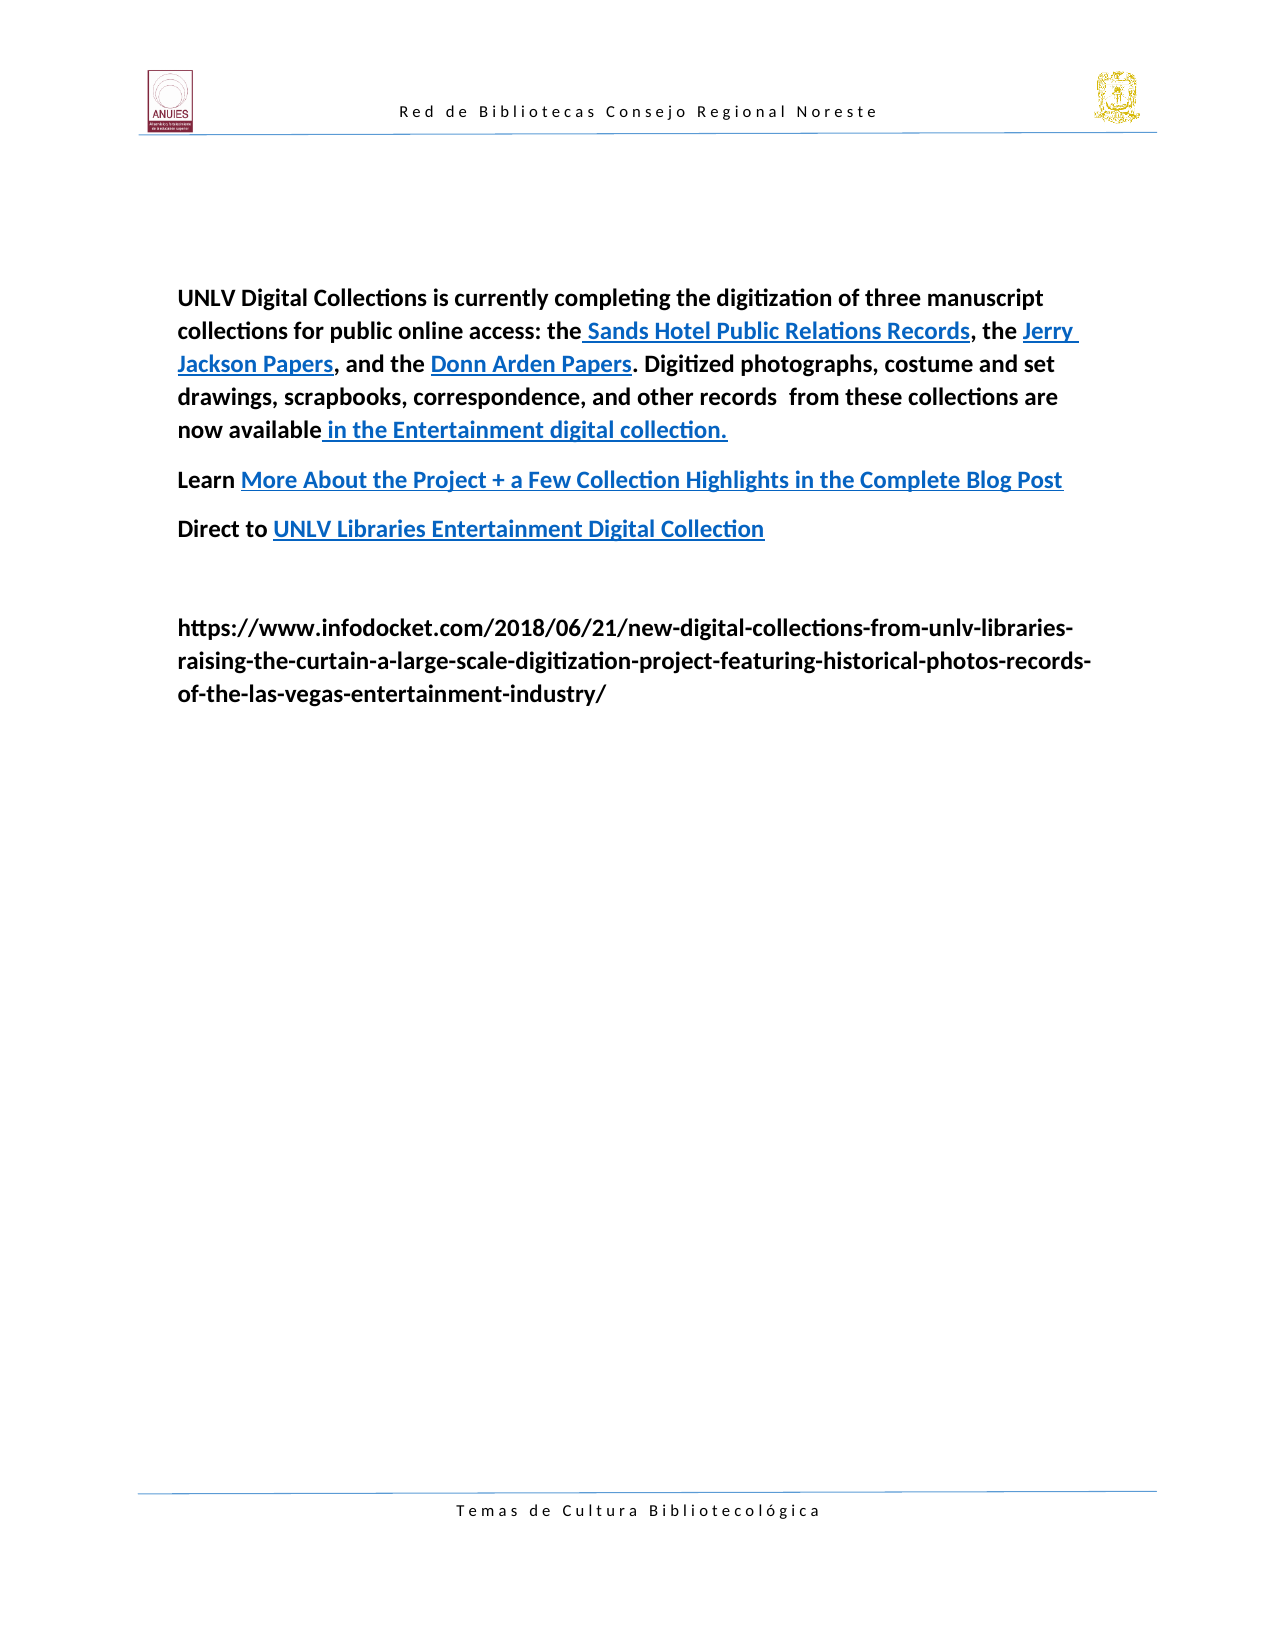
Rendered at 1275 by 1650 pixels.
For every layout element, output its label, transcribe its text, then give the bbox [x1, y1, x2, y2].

text https://www.infodocket.com/2018/06/21/new-digital-collections-from-unlv-libraries-raising-the-curtain-a-large-scale-digitization-project-featuring-historical-photos-records-of-the-las-vegas-entertainment-industry/ [177, 612, 1098, 709]
text Learn More About the Project + a Few Collection Highlights in the Complete Blog Post [177, 464, 1098, 494]
text Direct to UNLV Libraries Entertainment Digital Collection [177, 513, 1098, 544]
picture [1092, 69, 1141, 125]
text UNLV Digital Collections is currently completing the digitization of three manuscript collections for public online access: the Sands Hotel Public Relations Records, the Jerry Jackson Papers, and the Donn Arden Papers. Digitized photographs, costume and set drawings, scrapbooks, correspondence, and other records from these collections are now available in the Entertainment digital collection. [177, 282, 1098, 445]
picture [138, 69, 202, 133]
